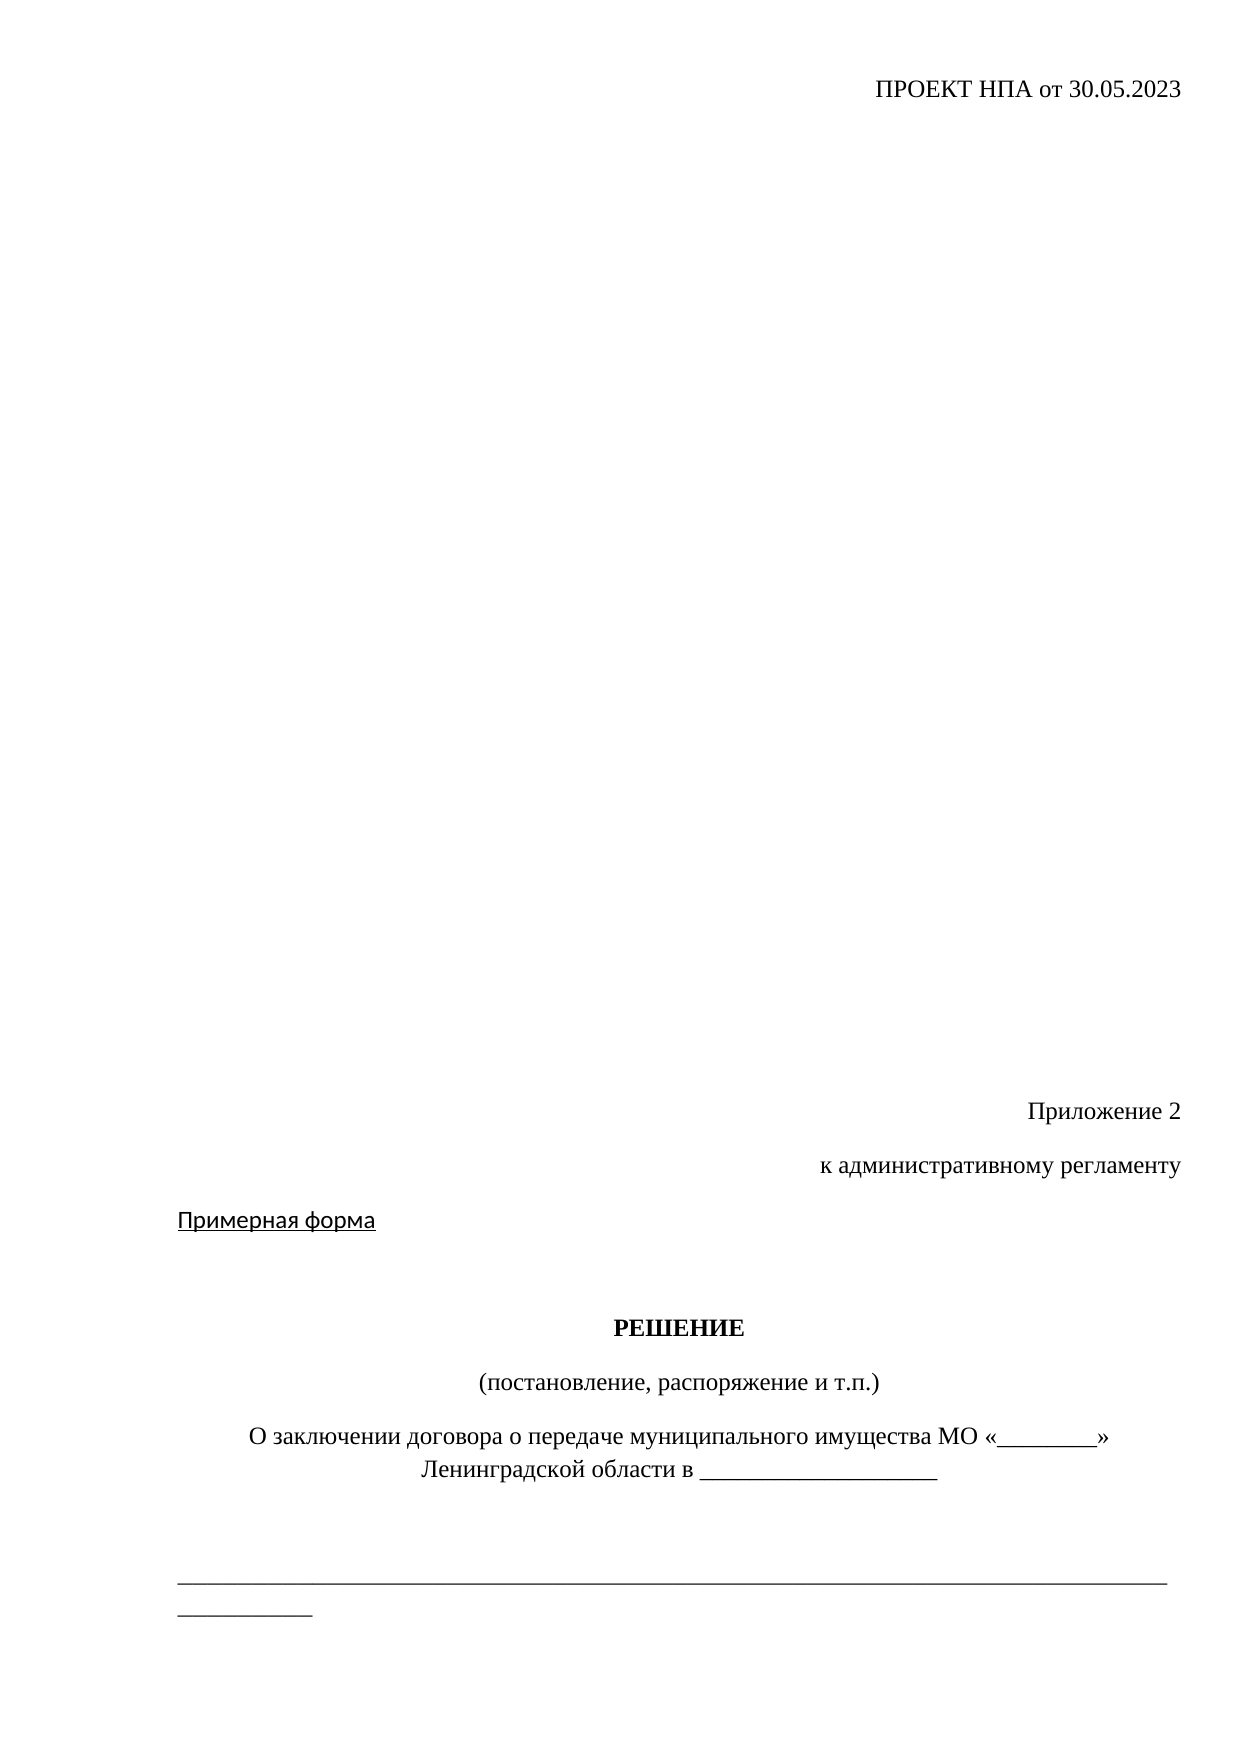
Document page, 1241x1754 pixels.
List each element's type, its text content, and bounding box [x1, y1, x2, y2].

text О заключении договора о передаче муниципального имущества МО «________» Ленинградской области в ___________________ [177, 1421, 1181, 1483]
text к административному регламенту [177, 1150, 1181, 1179]
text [177, 1561, 1181, 1622]
text РЕШЕНИЕ [177, 1313, 1181, 1342]
text Примерная форма [177, 1204, 1181, 1234]
text (постановление, распоряжение и т.п.) [177, 1367, 1181, 1396]
text Приложение 2 [177, 1096, 1181, 1125]
